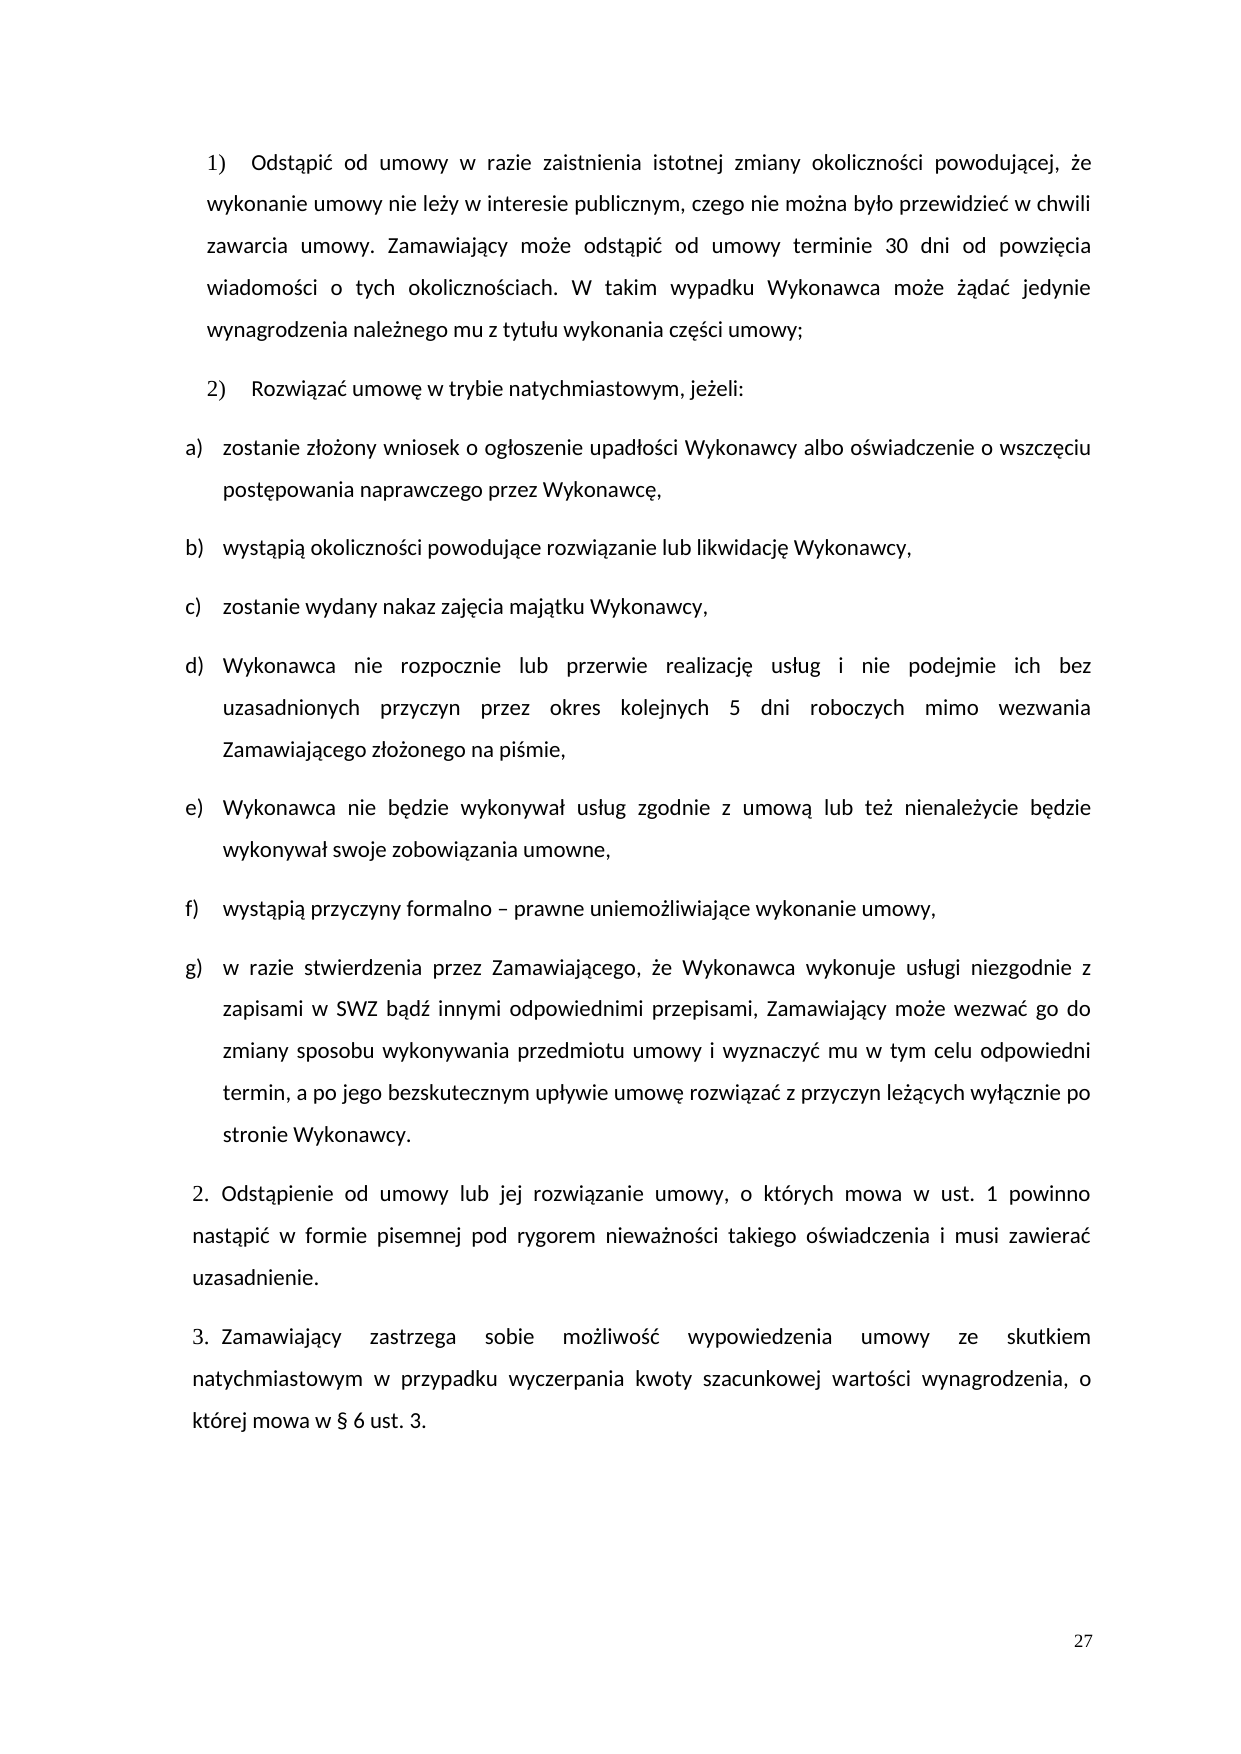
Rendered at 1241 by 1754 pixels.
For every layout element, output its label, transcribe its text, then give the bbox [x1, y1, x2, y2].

list wystąpią przyczyny formalno – prawne uniemożliwiające wykonanie umowy, [185, 894, 1093, 922]
list Wykonawca nie będzie wykonywał usług zgodnie z umową lub też nienależycie będzie wykonywał swoje zobowiązania umowne, [185, 793, 1093, 863]
list w razie stwierdzenia przez Zamawiającego, że Wykonawca wykonuje usługi niezgodnie z zapisami w SWZ bądź innymi odpowiednimi przepisami, Zamawiający może wezwać go do zmiany sposobu wykonywania przedmiotu umowy i wyznaczyć mu w tym celu odpowiedni termin, a po jego bezskutecznym upływie umowę rozwiązać z przyczyn leżących wyłącznie po stronie Wykonawcy. [185, 953, 1093, 1148]
list zostanie wydany nakaz zajęcia majątku Wykonawcy, [185, 592, 1093, 620]
list wystąpią okoliczności powodujące rozwiązanie lub likwidację Wykonawcy, [185, 533, 1093, 561]
list Rozwiązać umowę w trybie natychmiastowym, jeżeli: [207, 374, 1093, 402]
list zostanie złożony wniosek o ogłoszenie upadłości Wykonawcy albo oświadczenie o wszczęciu postępowania naprawczego przez Wykonawcę, [185, 433, 1093, 503]
list Odstąpić od umowy w razie zaistnienia istotnej zmiany okoliczności powodującej, że wykonanie umowy nie leży w interesie publicznym, czego nie można było przewidzieć w chwili zawarcia umowy. Zamawiający może odstąpić od umowy terminie 30 dni od powzięcia wiadomości o tych okolicznościach. W takim wypadku Wykonawca może żądać jedynie wynagrodzenia należnego mu z tytułu wykonania części umowy; [207, 148, 1093, 343]
list Wykonawca nie rozpocznie lub przerwie realizację usług i nie podejmie ich bez uzasadnionych przyczyn przez okres kolejnych 5 dni roboczych mimo wezwania Zamawiającego złożonego na piśmie, [185, 651, 1093, 763]
list Zamawiający zastrzega sobie możliwość wypowiedzenia umowy ze skutkiem natychmiastowym w przypadku wyczerpania kwoty szacunkowej wartości wynagrodzenia, o której mowa w § 6 ust. 3. [192, 1322, 1093, 1434]
list Odstąpienie od umowy lub jej rozwiązanie umowy, o których mowa w ust. 1 powinno nastąpić w formie pisemnej pod rygorem nieważności takiego oświadczenia i musi zawierać uzasadnienie. [192, 1179, 1093, 1291]
